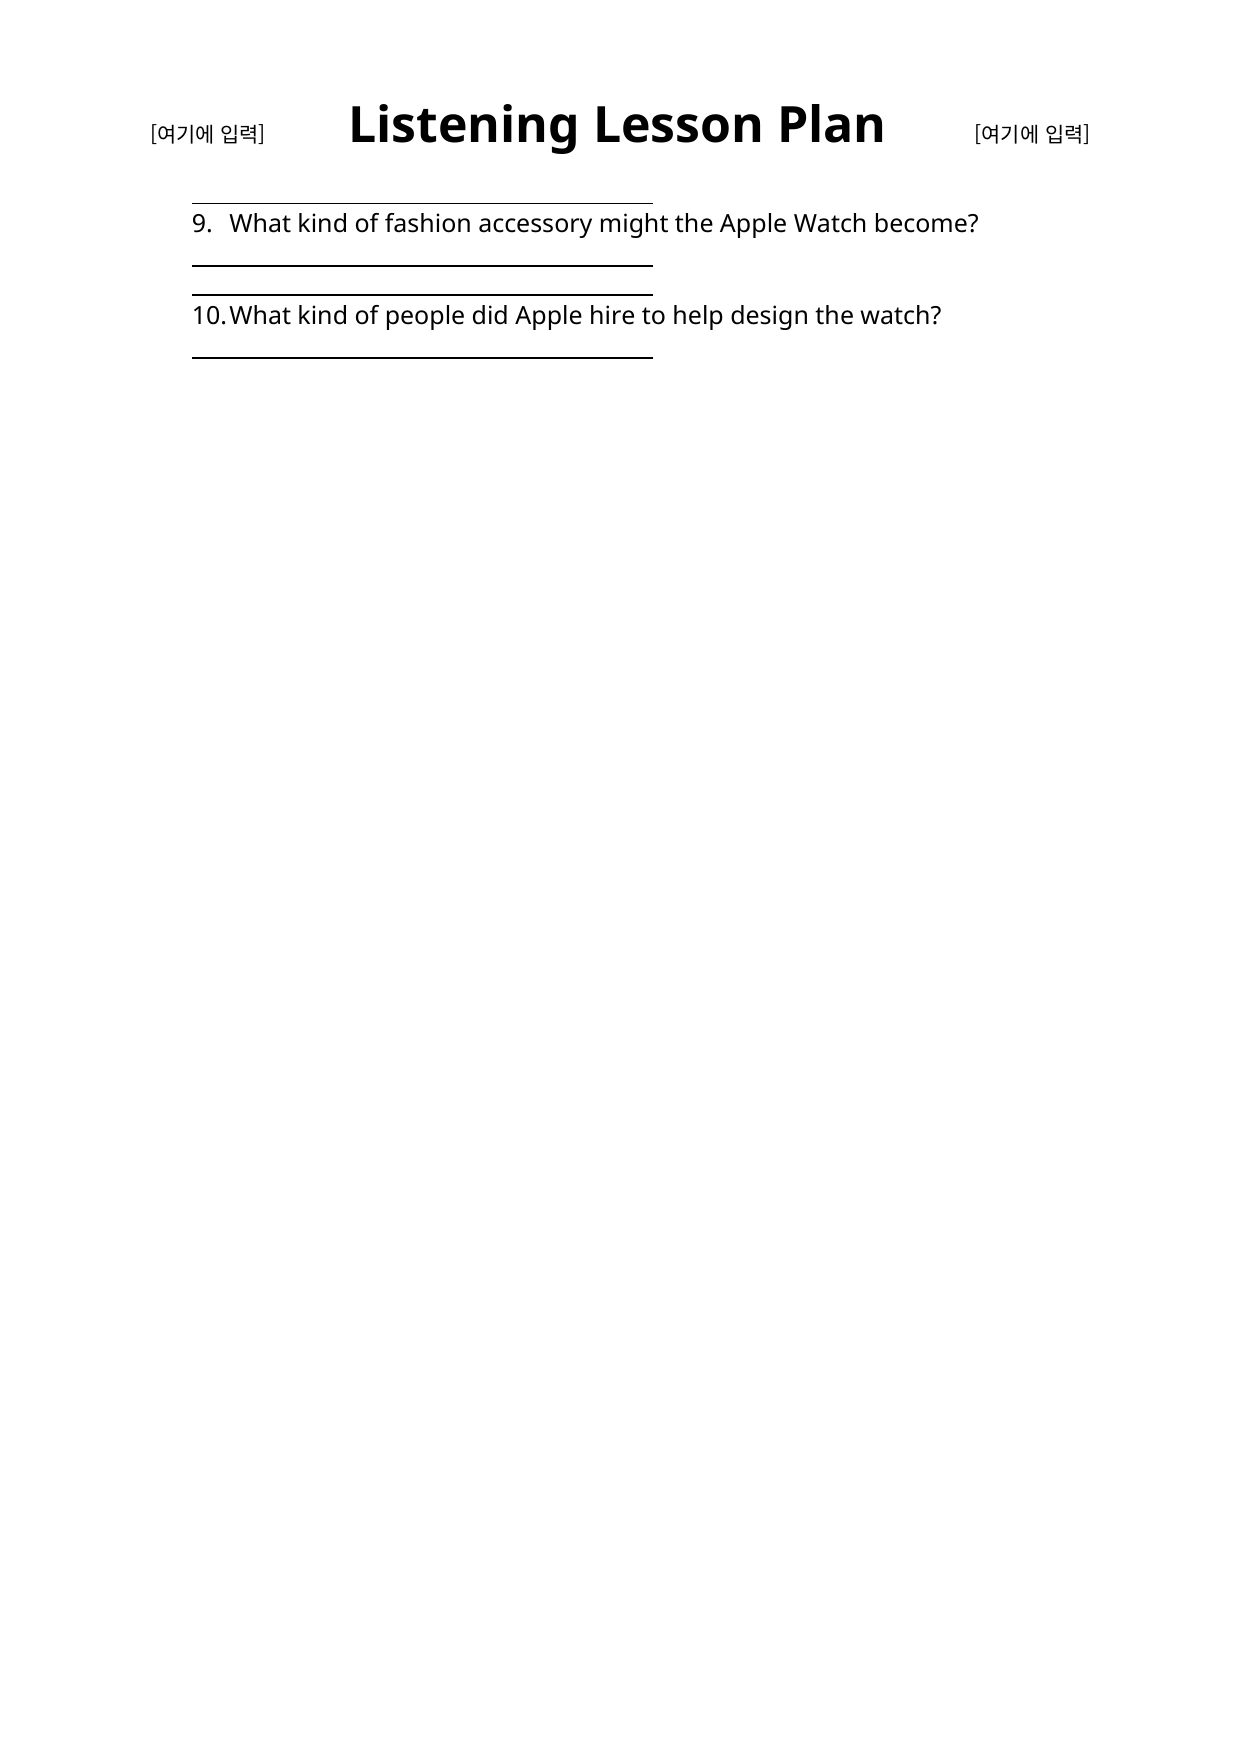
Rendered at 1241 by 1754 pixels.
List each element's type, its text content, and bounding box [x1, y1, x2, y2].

list What kind of fashion accessory might the Apple Watch become? [192, 206, 1090, 240]
list What kind of people did Apple hire to help design the watch? [192, 297, 1090, 332]
